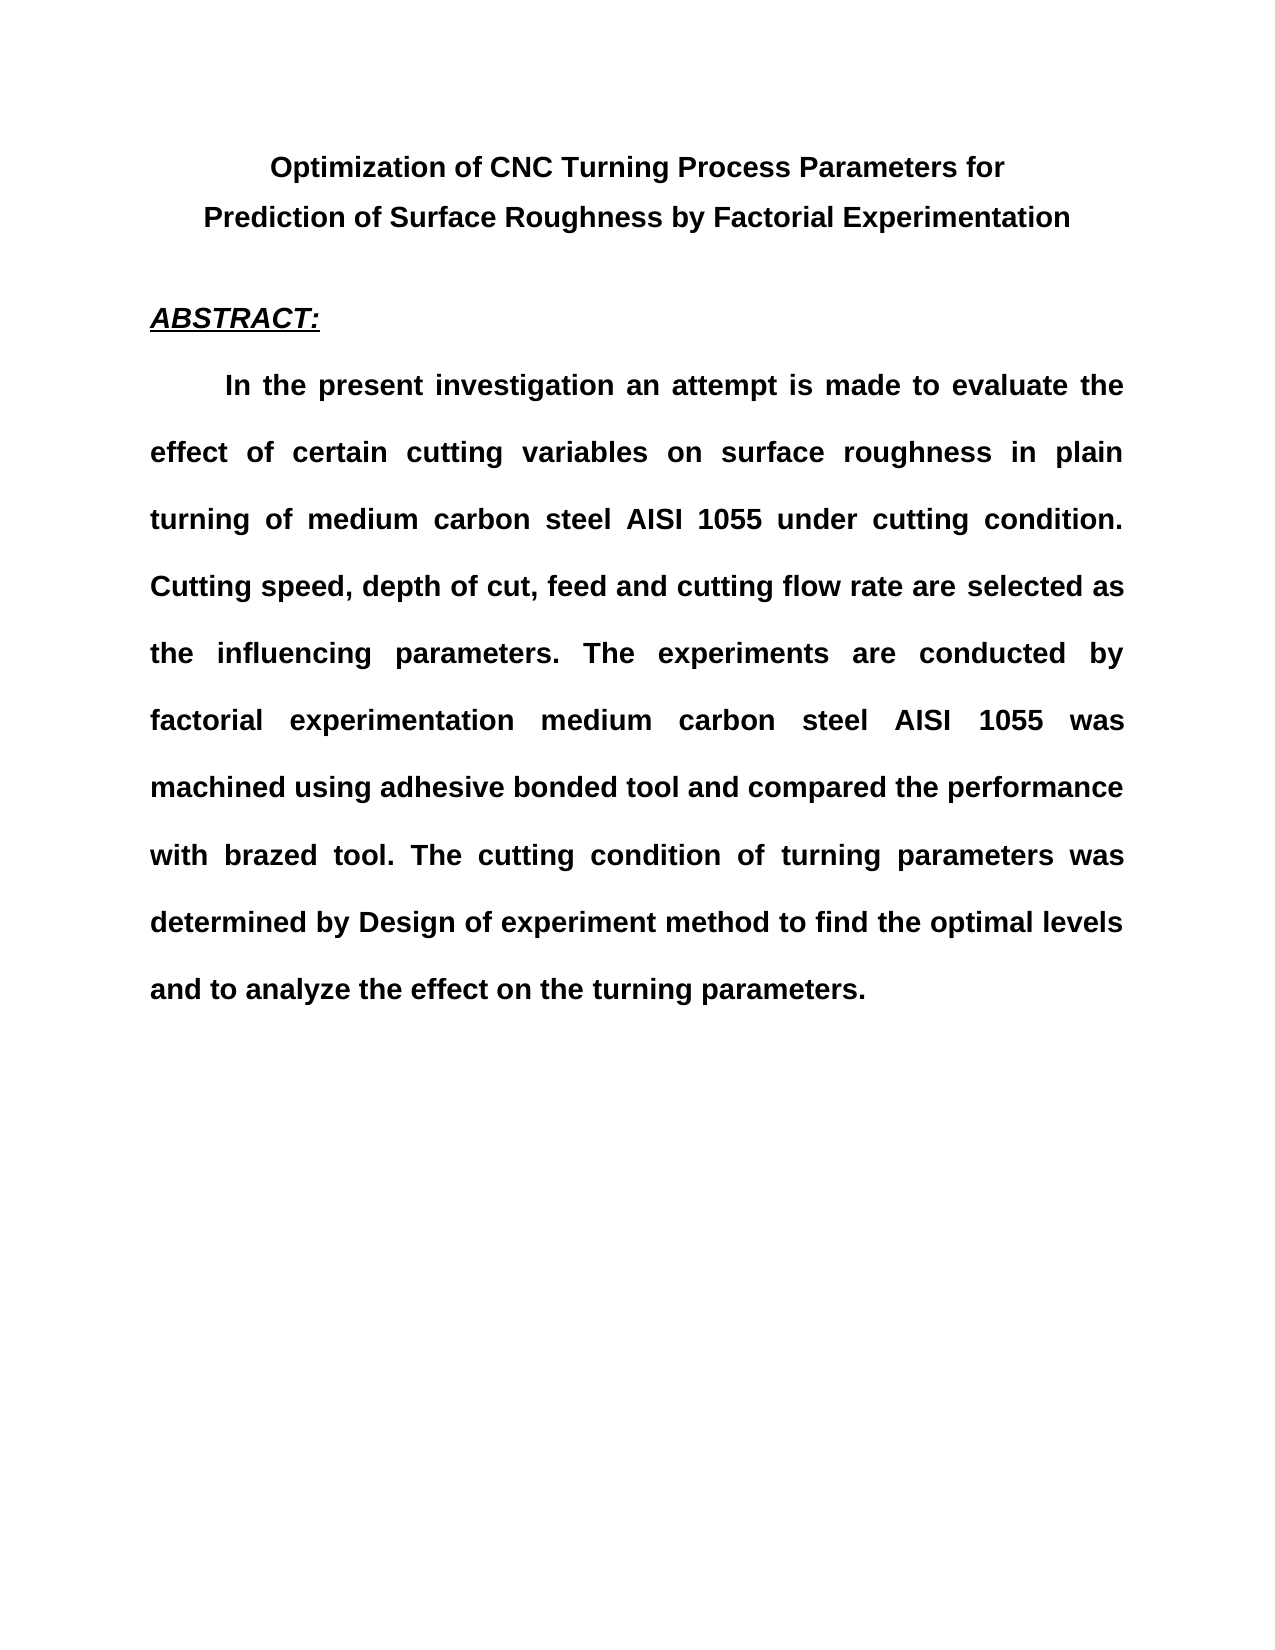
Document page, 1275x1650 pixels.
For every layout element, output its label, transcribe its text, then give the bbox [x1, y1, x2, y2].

text Optimization of CNC Turning Process Parameters for [150, 150, 1125, 183]
text ABSTRACT: [150, 301, 1125, 334]
text In the present investigation an attempt is made to evaluate the effect of certain cutting variables on surface roughness in plain turning of medium carbon steel AISI 1055 under cutting condition. Cutting speed, depth of cut, feed and cutting flow rate are selected as the influencing parameters. The experiments are conducted by factorial experimentation medium carbon steel AISI 1055 was machined using adhesive bonded tool and compared the performance with brazed tool. The cutting condition of turning parameters was determined by Design of experiment method to find the optimal levels and to analyze the effect on the turning parameters. [150, 368, 1125, 1005]
text Prediction of Surface Roughness by Factorial Experimentation [150, 200, 1125, 234]
